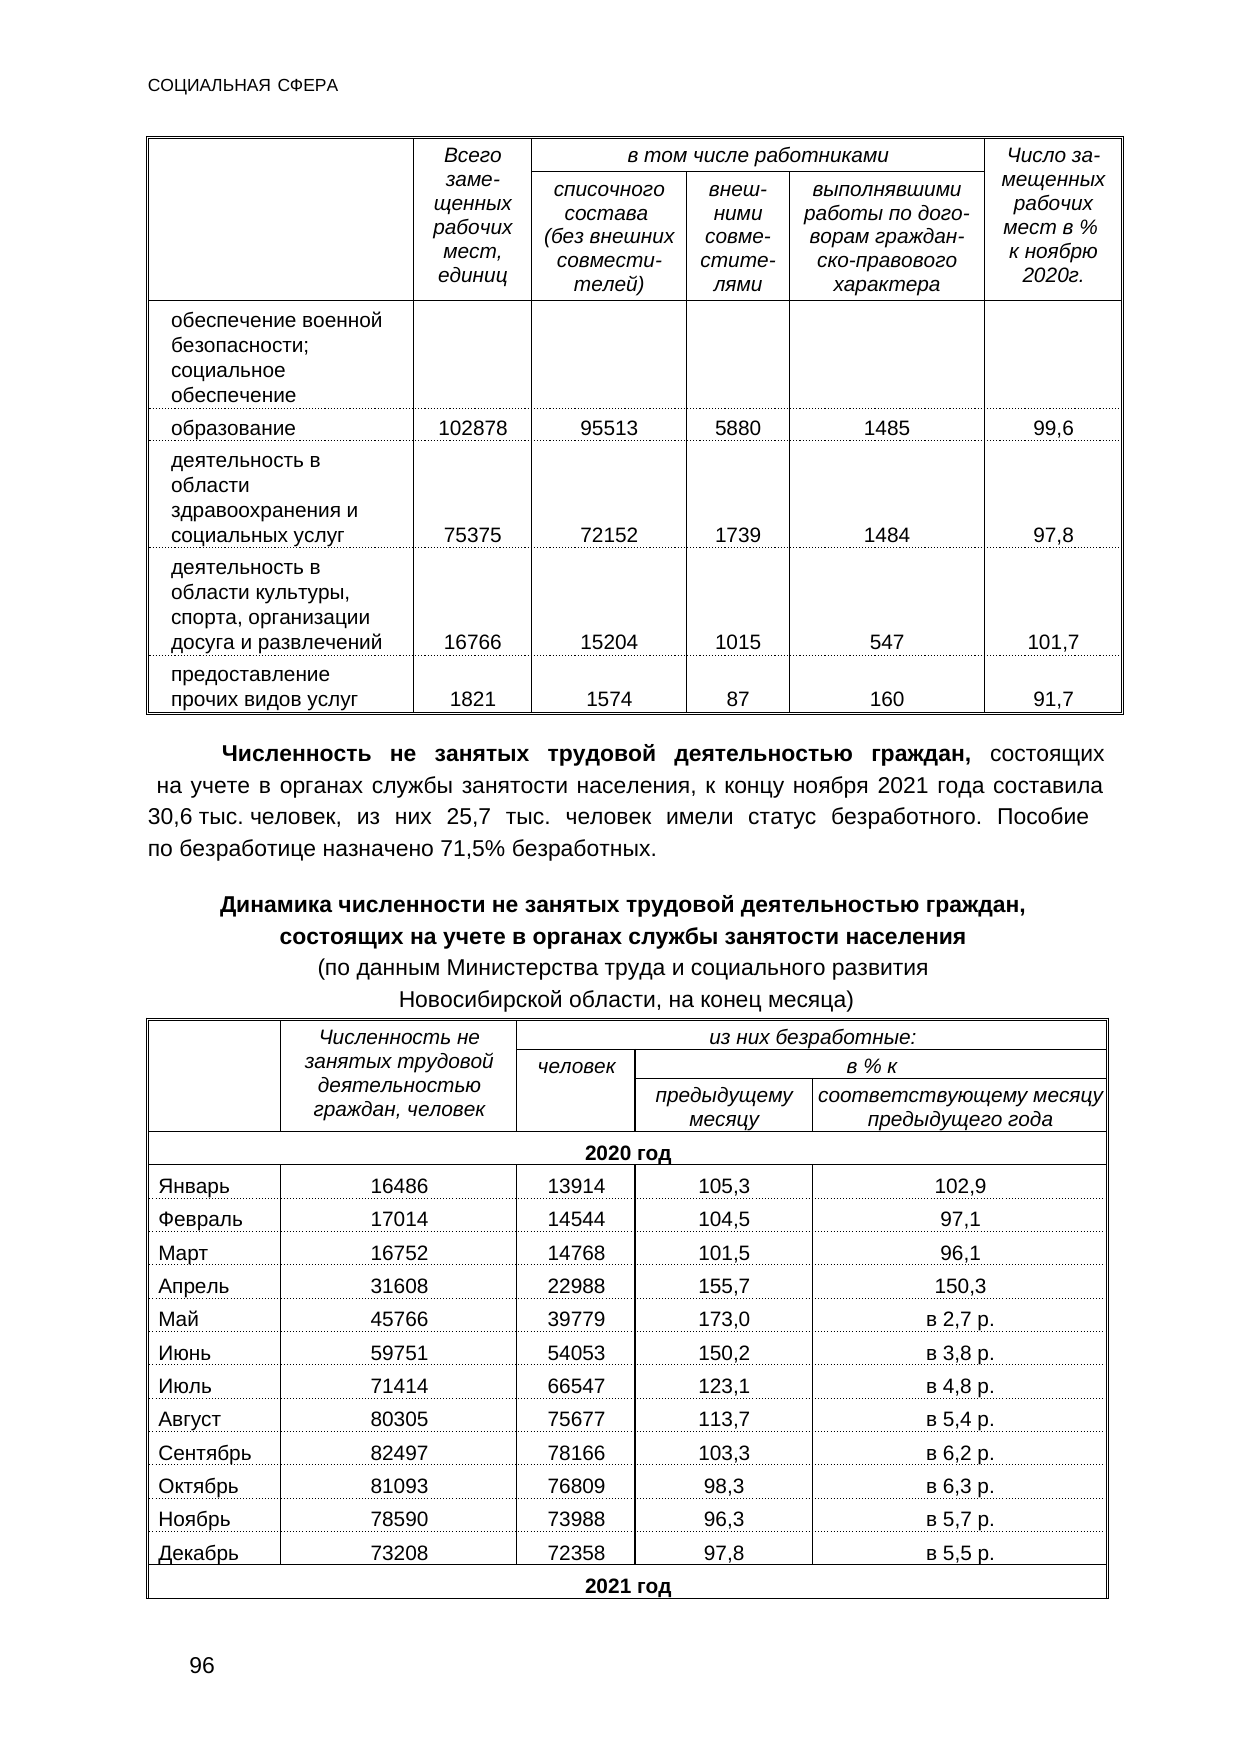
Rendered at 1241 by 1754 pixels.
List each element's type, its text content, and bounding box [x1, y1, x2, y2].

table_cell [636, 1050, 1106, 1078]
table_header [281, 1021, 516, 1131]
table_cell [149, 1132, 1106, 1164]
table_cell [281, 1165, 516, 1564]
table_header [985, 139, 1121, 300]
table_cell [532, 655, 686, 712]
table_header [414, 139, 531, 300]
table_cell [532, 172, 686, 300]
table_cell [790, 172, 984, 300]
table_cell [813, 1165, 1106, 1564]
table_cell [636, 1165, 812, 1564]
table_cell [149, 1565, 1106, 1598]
text Динамика численности не занятых трудовой деятельностью граждан, состоящих на учете в органах службы занятости населения (по данным Министерства труда и социального развития Новосибирской области, на конец месяца) [148, 891, 1104, 1012]
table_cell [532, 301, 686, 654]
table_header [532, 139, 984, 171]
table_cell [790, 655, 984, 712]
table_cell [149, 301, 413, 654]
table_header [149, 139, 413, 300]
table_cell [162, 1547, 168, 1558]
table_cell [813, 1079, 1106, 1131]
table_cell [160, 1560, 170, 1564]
text Численность не занятых трудовой деятельностью граждан, состоящих на учете в органах службы занятости населения, к концу ноября 2021 года составила 30,6 тыс. человек, из них 25,7 тыс. человек имели статус безработного. Пособие по безработице назначено 71,5% безработных. [148, 740, 1104, 861]
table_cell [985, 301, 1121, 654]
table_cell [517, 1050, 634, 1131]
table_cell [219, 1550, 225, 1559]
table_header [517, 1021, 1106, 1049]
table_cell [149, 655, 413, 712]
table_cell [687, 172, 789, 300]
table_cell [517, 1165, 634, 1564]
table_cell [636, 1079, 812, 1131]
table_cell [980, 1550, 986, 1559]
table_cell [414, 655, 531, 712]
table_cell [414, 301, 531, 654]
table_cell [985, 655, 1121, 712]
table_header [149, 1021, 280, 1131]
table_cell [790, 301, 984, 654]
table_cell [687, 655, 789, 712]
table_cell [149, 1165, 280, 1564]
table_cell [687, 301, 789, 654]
